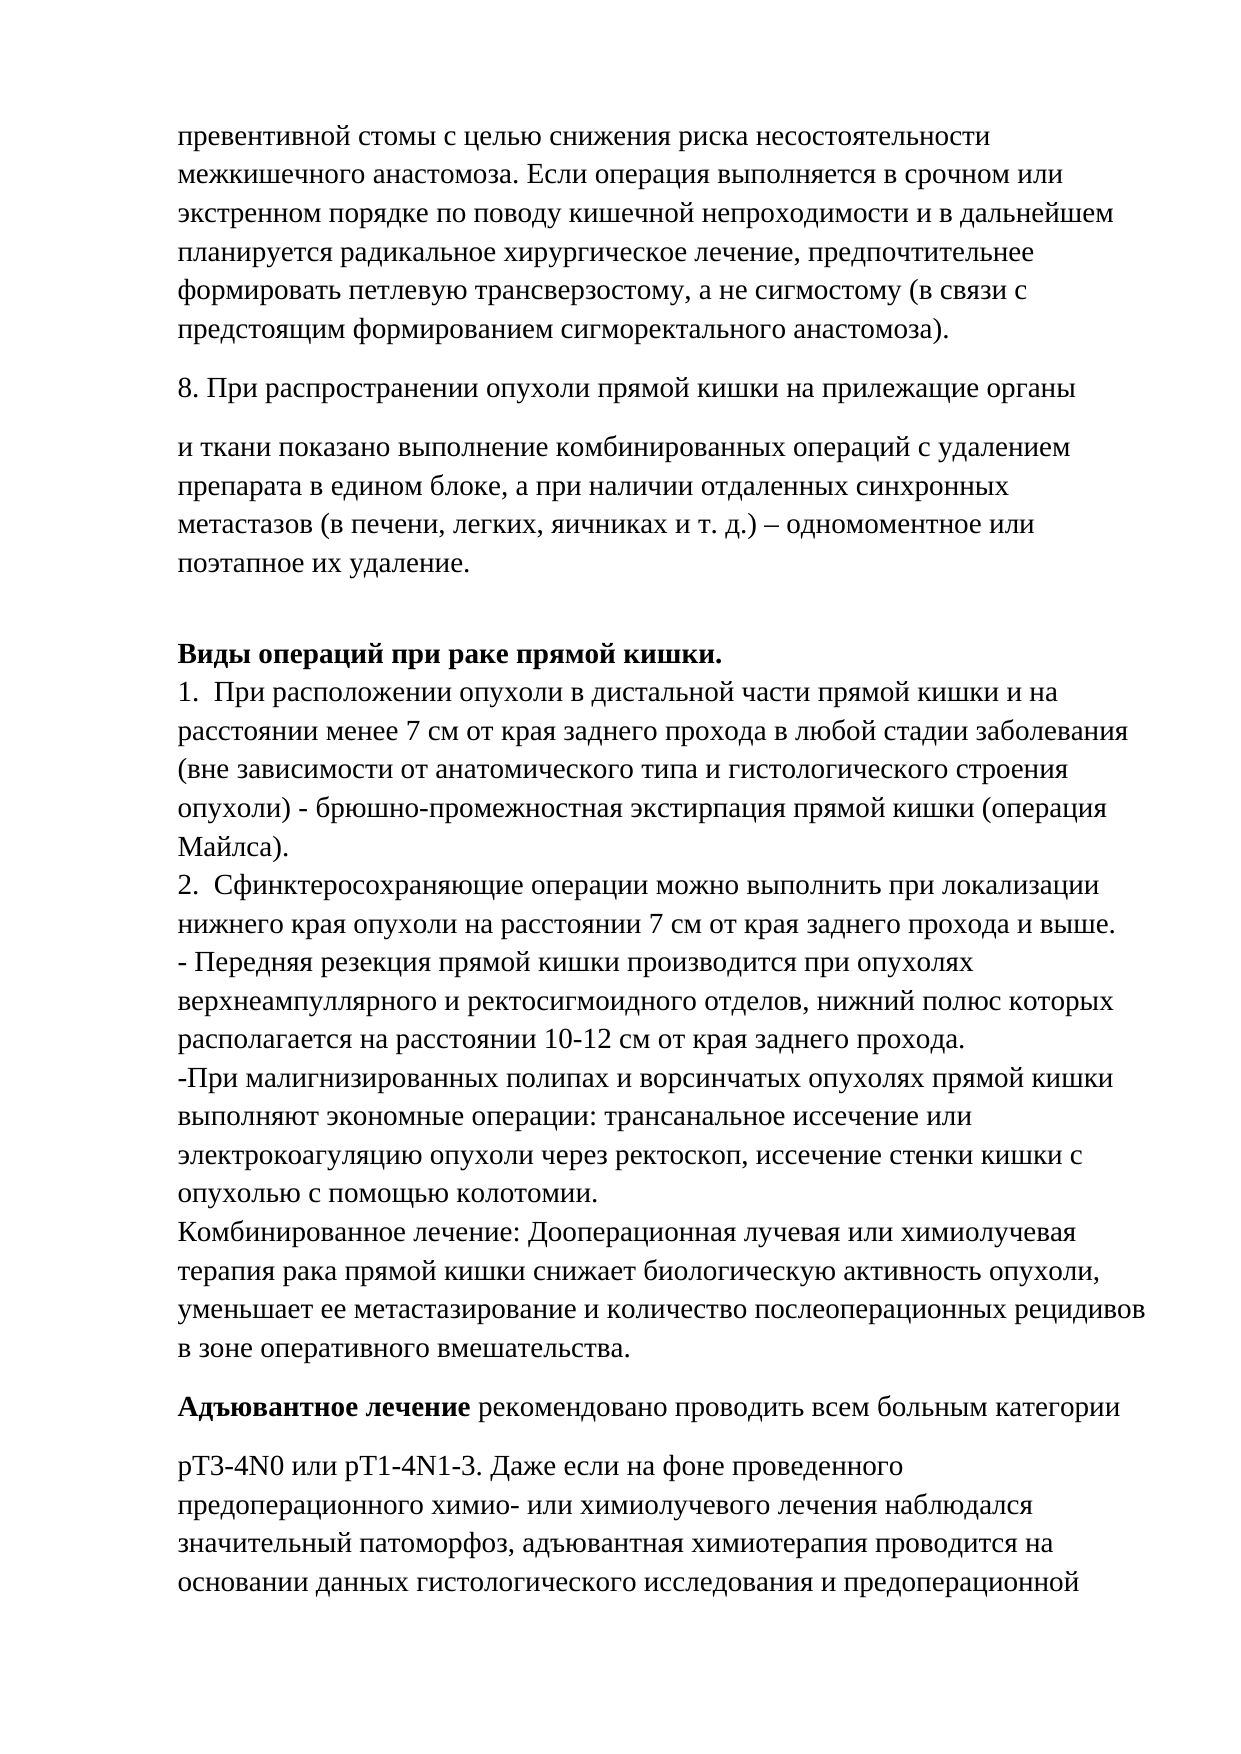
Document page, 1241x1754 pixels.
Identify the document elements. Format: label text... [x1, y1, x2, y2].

text Виды операций при раке прямой кишки. 1. При расположении опухоли в дистальной части прямой кишки и на расстоянии менее 7 см от края заднего прохода в любой стадии заболевания (вне зависимости от анатомического типа и гистологического строения опухоли) - брюшно-промежностная экстирпация прямой кишки (операция Майлса). 2. Сфинктеросохраняющие операции можно выполнить при локализации нижнего края опухоли на расстоянии 7 см от края заднего прохода и выше. - Передняя резекция прямой кишки производится при опухолях верхнеампуллярного и ректосигмоидного отделов, нижний полюс которых располагается на расстоянии 10-12 см от края заднего прохода. -При малигнизированных полипах и ворсинчатых опухолях прямой кишки выполняют экономные операции: трансанальное иссечение или электрокоагуляцию опухоли через ректоскоп, иссечение стенки кишки с опухолью с помощью колотомии. Комбинированное лечение: Дооперационная лучевая или химиолучевая терапия рака прямой кишки снижает биологическую активность опухоли, уменьшает ее метастазирование и количество послеоперационных рецидивов в зоне оперативного вмешательства. [177, 636, 1152, 1363]
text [177, 1448, 1152, 1598]
text 8. При распространении опухоли прямой кишки на прилежащие органы [177, 370, 1152, 404]
text и ткани показано выполнение комбинированных операций с удалением препарата в едином блоке, а при наличии отдаленных синхронных метастазов (в печени, легких, яичниках и т. д.) – одномоментное или поэтапное их удаление. [177, 429, 1152, 611]
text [177, 118, 1152, 344]
text Адъювантное лечение рекомендовано проводить всем больным категории [177, 1389, 1152, 1423]
